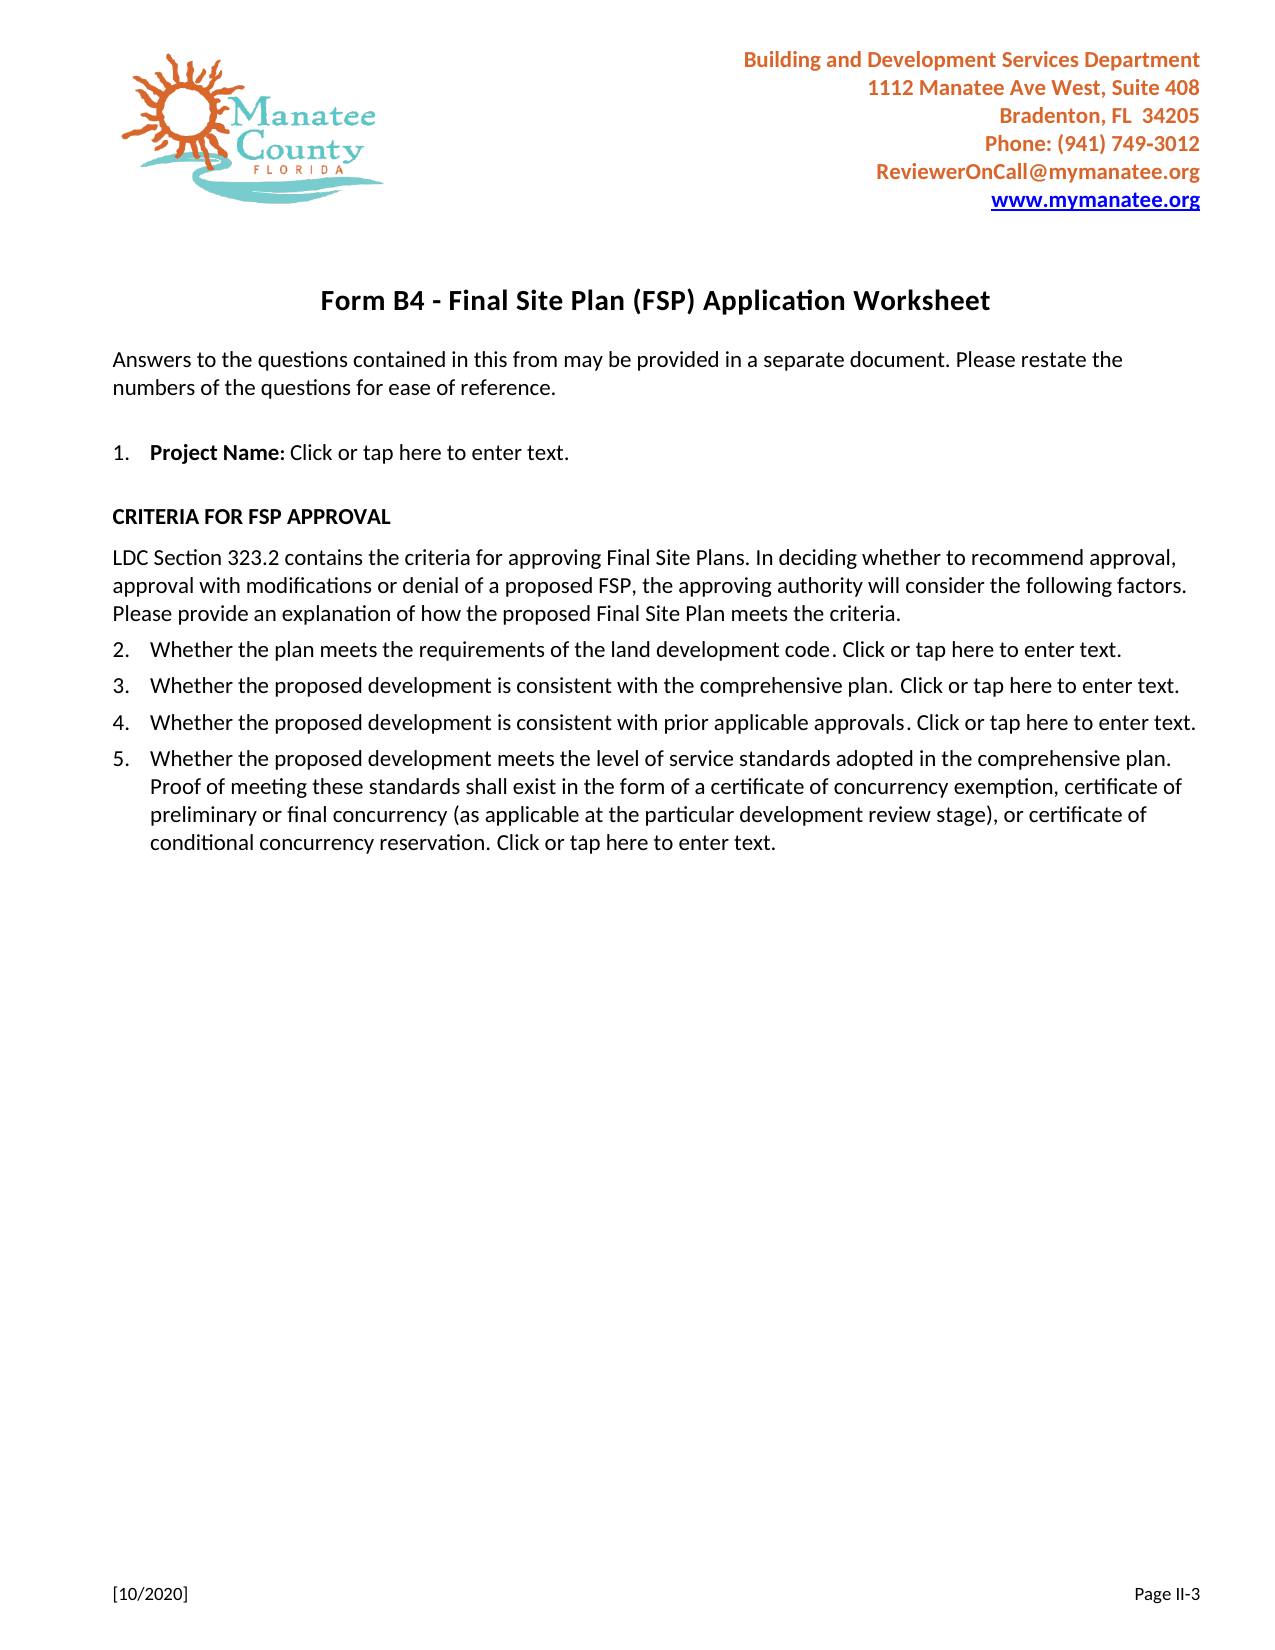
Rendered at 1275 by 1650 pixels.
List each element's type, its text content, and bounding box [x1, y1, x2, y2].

text Answers to the questions contained in this from may be provided in a separate document. Please restate the numbers of the questions for ease of reference. [112, 345, 1200, 401]
list Whether the proposed development is consistent with prior applicable approvals. [112, 708, 1200, 736]
list Whether the proposed development meets the level of service standards adopted in the comprehensive plan. Proof of meeting these standards shall exist in the form of a certificate of concurrency exemption, certificate of preliminary or final concurrency (as applicable at the particular development review stage), or certificate of conditional concurrency reservation. [112, 744, 1200, 856]
picture [112, 45, 392, 212]
text Form B4 - Final Site Plan (FSP) Application Worksheet [112, 282, 1200, 317]
text LDC Section 323.2 contains the criteria for approving Final Site Plans. In deciding whether to recommend approval, approval with modifications or denial of a proposed FSP, the approving authority will consider the following factors. Please provide an explanation of how the proposed Final Site Plan meets the criteria. [112, 543, 1200, 627]
list Project Name: [112, 438, 1200, 466]
text Criteria for FSP Approval [112, 502, 1200, 530]
list Whether the plan meets the requirements of the land development code. [112, 635, 1200, 663]
list Whether the proposed development is consistent with the comprehensive plan. [112, 671, 1200, 699]
